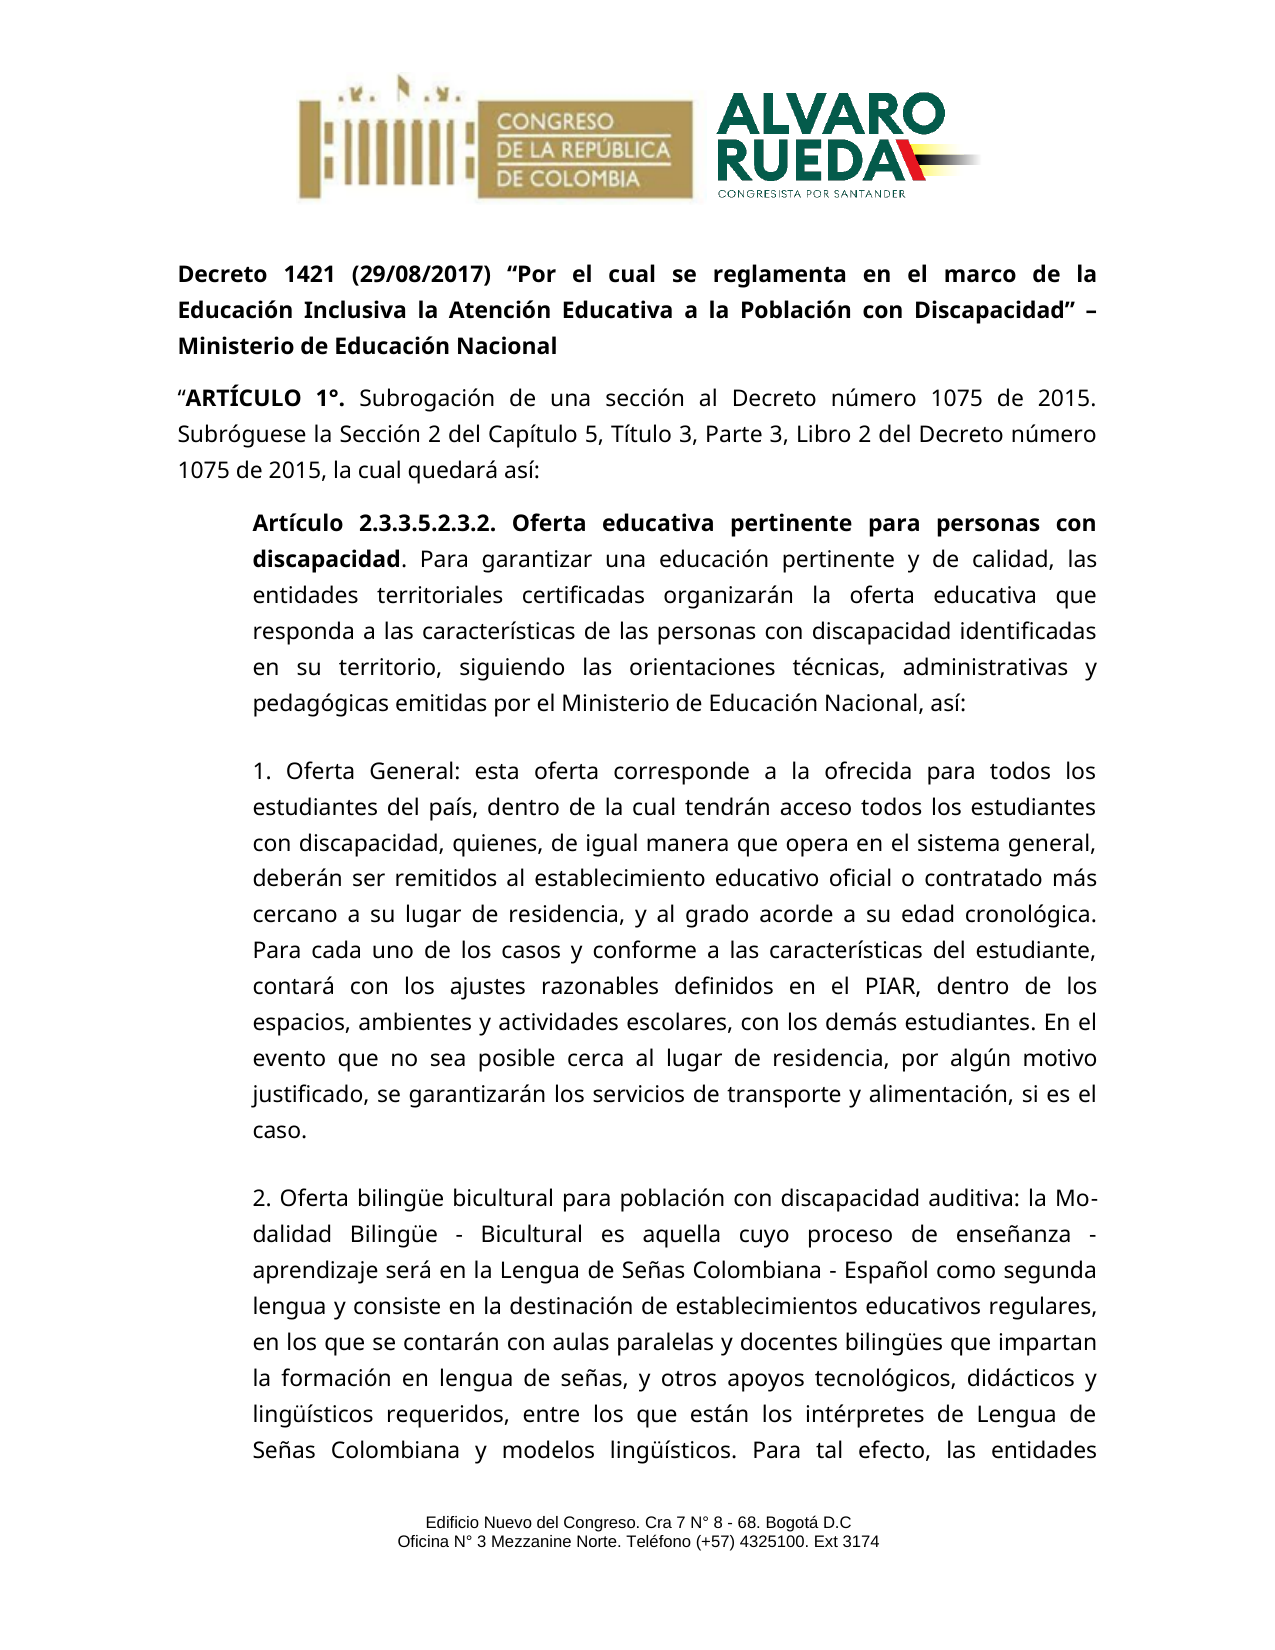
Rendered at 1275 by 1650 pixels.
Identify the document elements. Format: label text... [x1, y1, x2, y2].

text Decreto 1421 (29/08/2017) “Por el cual se reglamenta en el marco de la Educación Inclusiva la Atención Educativa a la Población con Discapacidad” – Ministerio de Educación Nacional [177, 258, 1098, 361]
text “ARTÍCULO 1°. Subrogación de una sección al Decreto número 1075 de 2015. Subróguese la Sección 2 del Capítulo 5, Título 3, Parte 3, Libro 2 del Decreto número 1075 de 2015, la cual quedará así: [177, 382, 1098, 485]
text 1. Oferta General: esta oferta corresponde a la ofrecida para todos los estudiantes del país, dentro de la cual tendrán acceso todos los estudiantes con discapacidad, quienes, de igual manera que opera en el sistema general, deberán ser remitidos al establecimiento educativo oficial o contratado más cercano a su lugar de re­sidencia, y al grado acorde a su edad cronológica. Para cada uno de los casos y conforme a las características del estudiante, contará con los ajustes razonables definidos en el PIAR, dentro de los espacios, ambientes y actividades escolares, con los demás estudiantes. En el evento que no sea posible cerca al lugar de resi­dencia, por algún motivo justificado, se garantizarán los servicios de transporte y alimentación, si es el caso. [252, 754, 1098, 1145]
text Artículo 2.3.3.5.2.3.2. Oferta educativa pertinente para personas con discapacidad. Para garantizar una educación pertinente y de calidad, las entidades territoriales certificadas organizarán la oferta educativa que responda a las características de las personas con discapacidad identificadas en su territorio, siguiendo las orientaciones técnicas, administrativas y pedagógicas emitidas por el Ministerio de Educación Nacional, así: [252, 507, 1098, 718]
picture [296, 72, 1036, 231]
